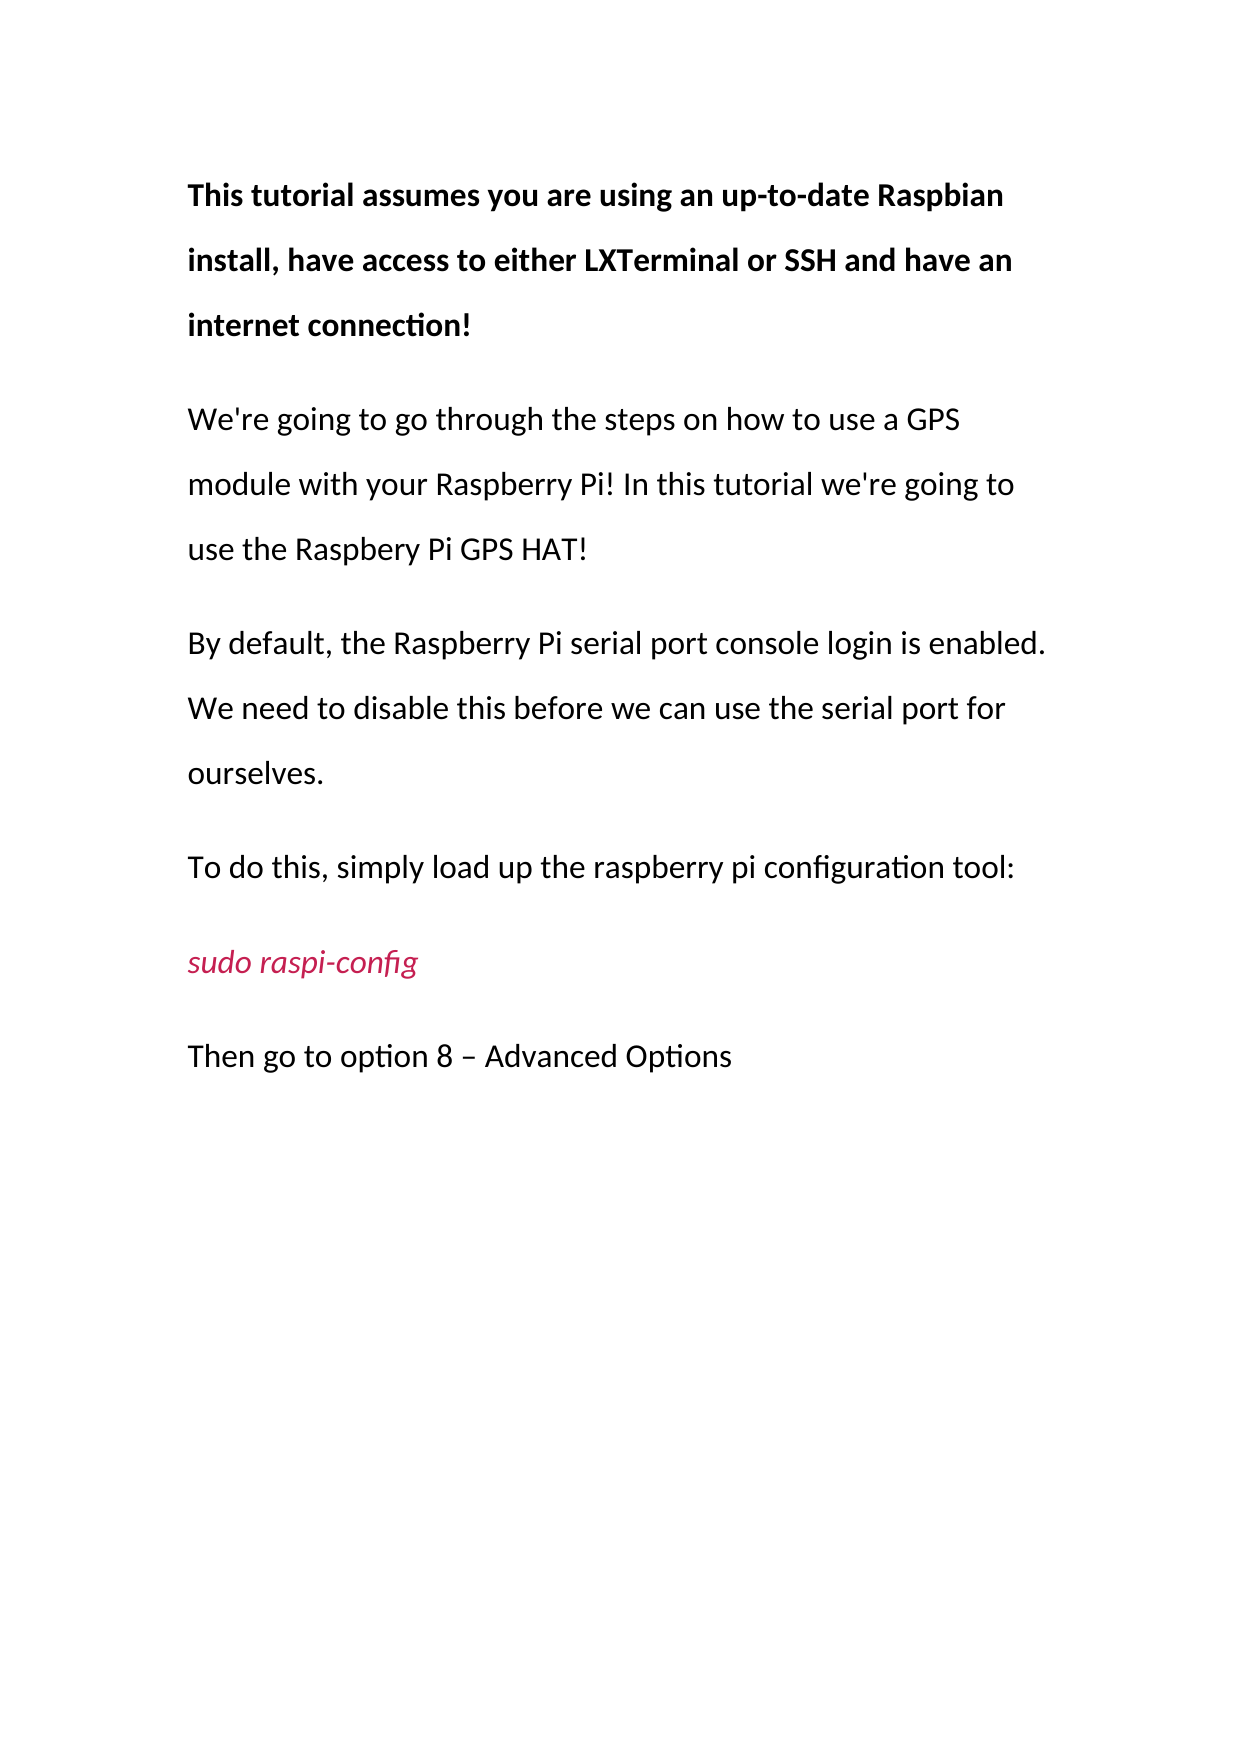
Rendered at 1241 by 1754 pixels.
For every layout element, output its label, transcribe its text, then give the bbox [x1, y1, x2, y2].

text By default, the Raspberry Pi serial port console login is enabled. We need to disable this before we can use the serial port for ourselves. [187, 610, 1053, 805]
text Then go to option 8 – Advanced Options [187, 1023, 1053, 1088]
text This tutorial assumes you are using an up-to-date Raspbian install, have access to either LXTerminal or SSH and have an internet connection! [187, 162, 1053, 357]
text We're going to go through the steps on how to use a GPS module with your Raspberry Pi! In this tutorial we're going to use the Raspbery Pi GPS HAT! [187, 386, 1053, 581]
text To do this, simply load up the raspberry pi configuration tool: [187, 834, 1053, 899]
text sudo raspi-config [187, 929, 1053, 994]
